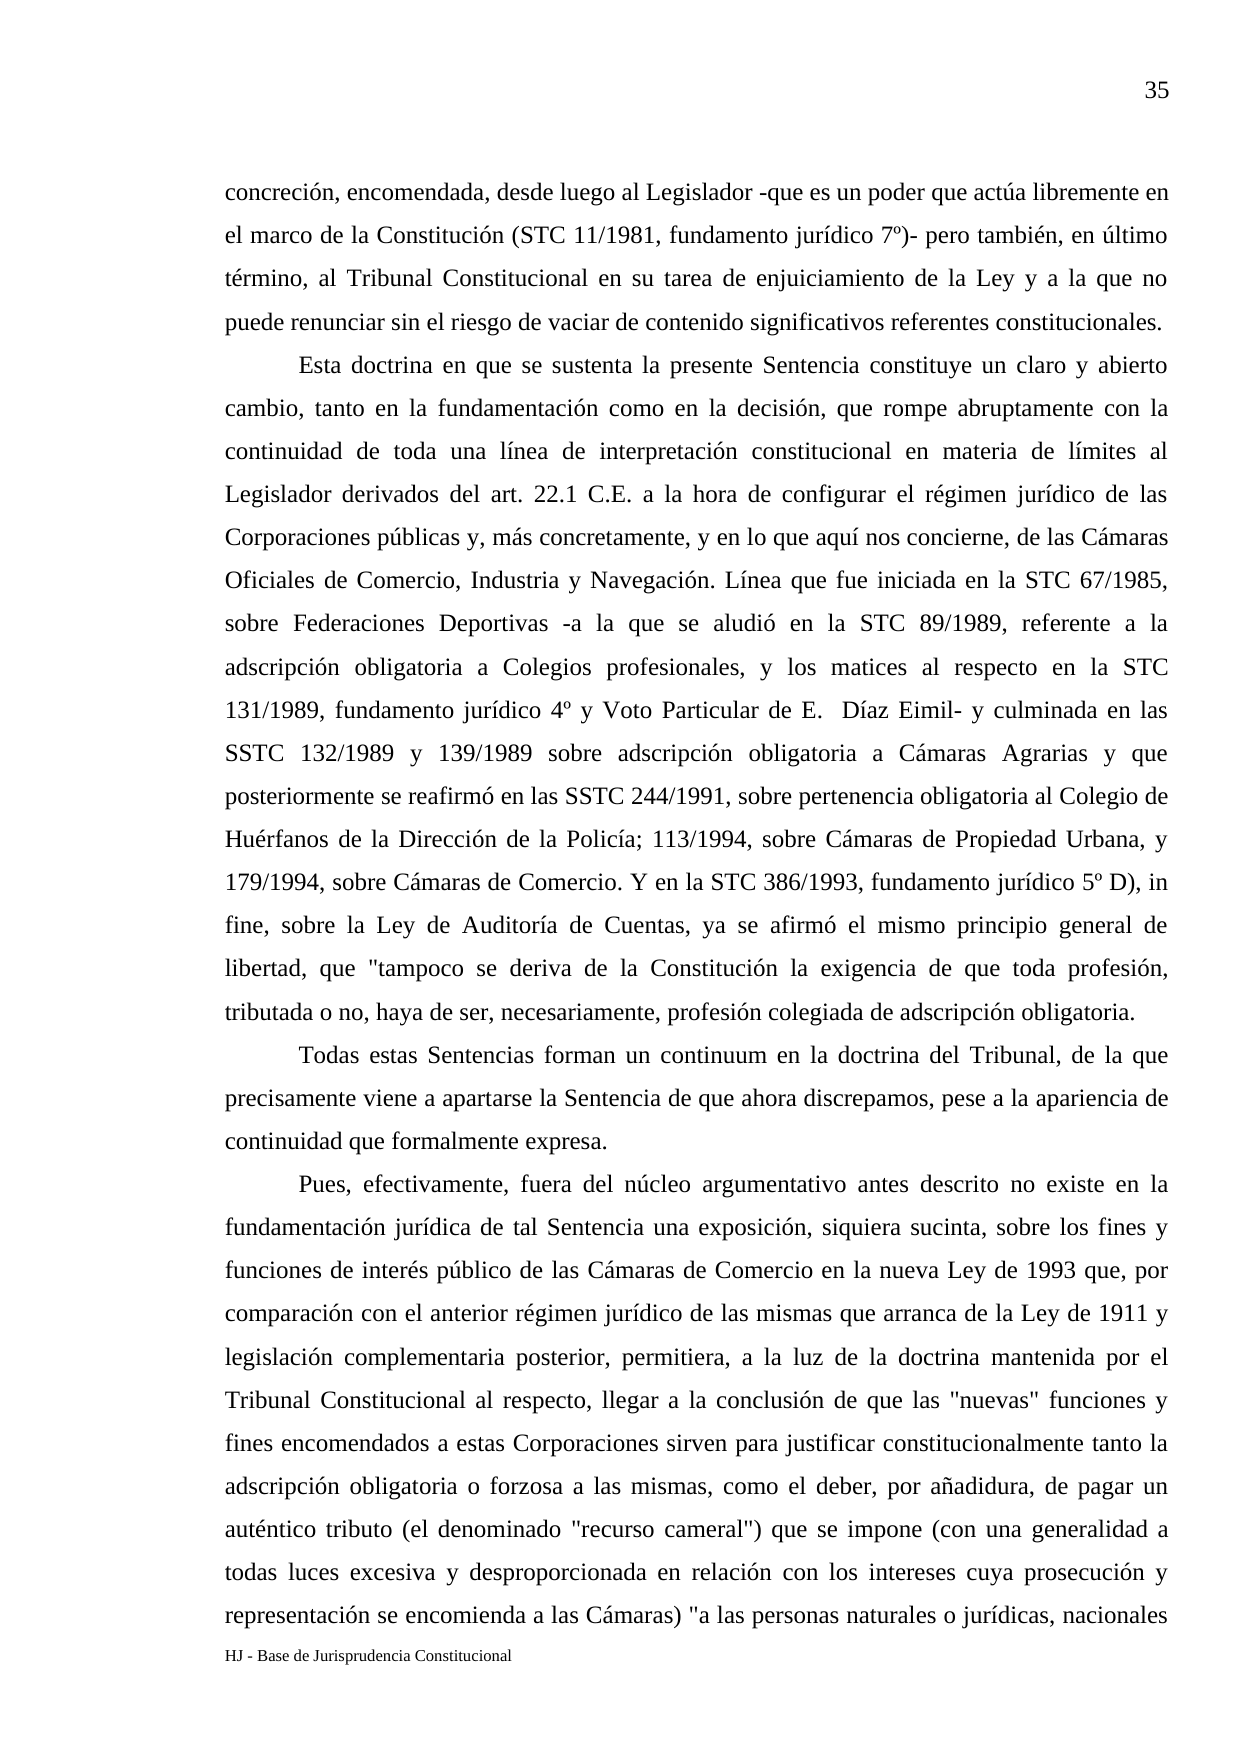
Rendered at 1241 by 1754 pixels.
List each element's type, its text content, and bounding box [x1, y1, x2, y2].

text Esta doctrina en que se sustenta la presente Sentencia constituye un claro y abierto cambio, tanto en la fundamentación como en la decisión, que rompe abruptamente con la continuidad de toda una línea de interpretación constitucional en materia de límites al Legislador derivados del art. 22.1 C.E. a la hora de configurar el régimen jurídico de las Corporaciones públicas y, más concretamente, y en lo que aquí nos concierne, de las Cámaras Oficiales de Comercio, Industria y Navegación. Línea que fue iniciada en la STC 67/1985, sobre Federaciones Deportivas -a la que se aludió en la STC 89/1989, referente a la adscripción obligatoria a Colegios profesionales, y los matices al respecto en la STC 131/1989, fundamento jurídico 4º y Voto Particular de E. Díaz Eimil- y culminada en las SSTC 132/1989 y 139/1989 sobre adscripción obligatoria a Cámaras Agrarias y que posteriormente se reafirmó en las SSTC 244/1991, sobre pertenencia obligatoria al Colegio de Huérfanos de la Dirección de la Policía; 113/1994, sobre Cámaras de Propiedad Urbana, y 179/1994, sobre Cámaras de Comercio. Y en la STC 386/1993, fundamento jurídico 5º D), in fine, sobre la Ley de Auditoría de Cuentas, ya se afirmó el mismo principio general de libertad, que "tampoco se deriva de la Constitución la exigencia de que toda profesión, tributada o no, haya de ser, necesariamente, profesión colegiada de adscripción obligatoria. [224, 350, 1169, 1025]
text Todas estas Sentencias forman un continuum en la doctrina del Tribunal, de la que precisamente viene a apartarse la Sentencia de que ahora discrepamos, pese a la apariencia de continuidad que formalmente expresa. [224, 1040, 1169, 1155]
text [224, 1169, 1169, 1629]
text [224, 177, 1169, 335]
